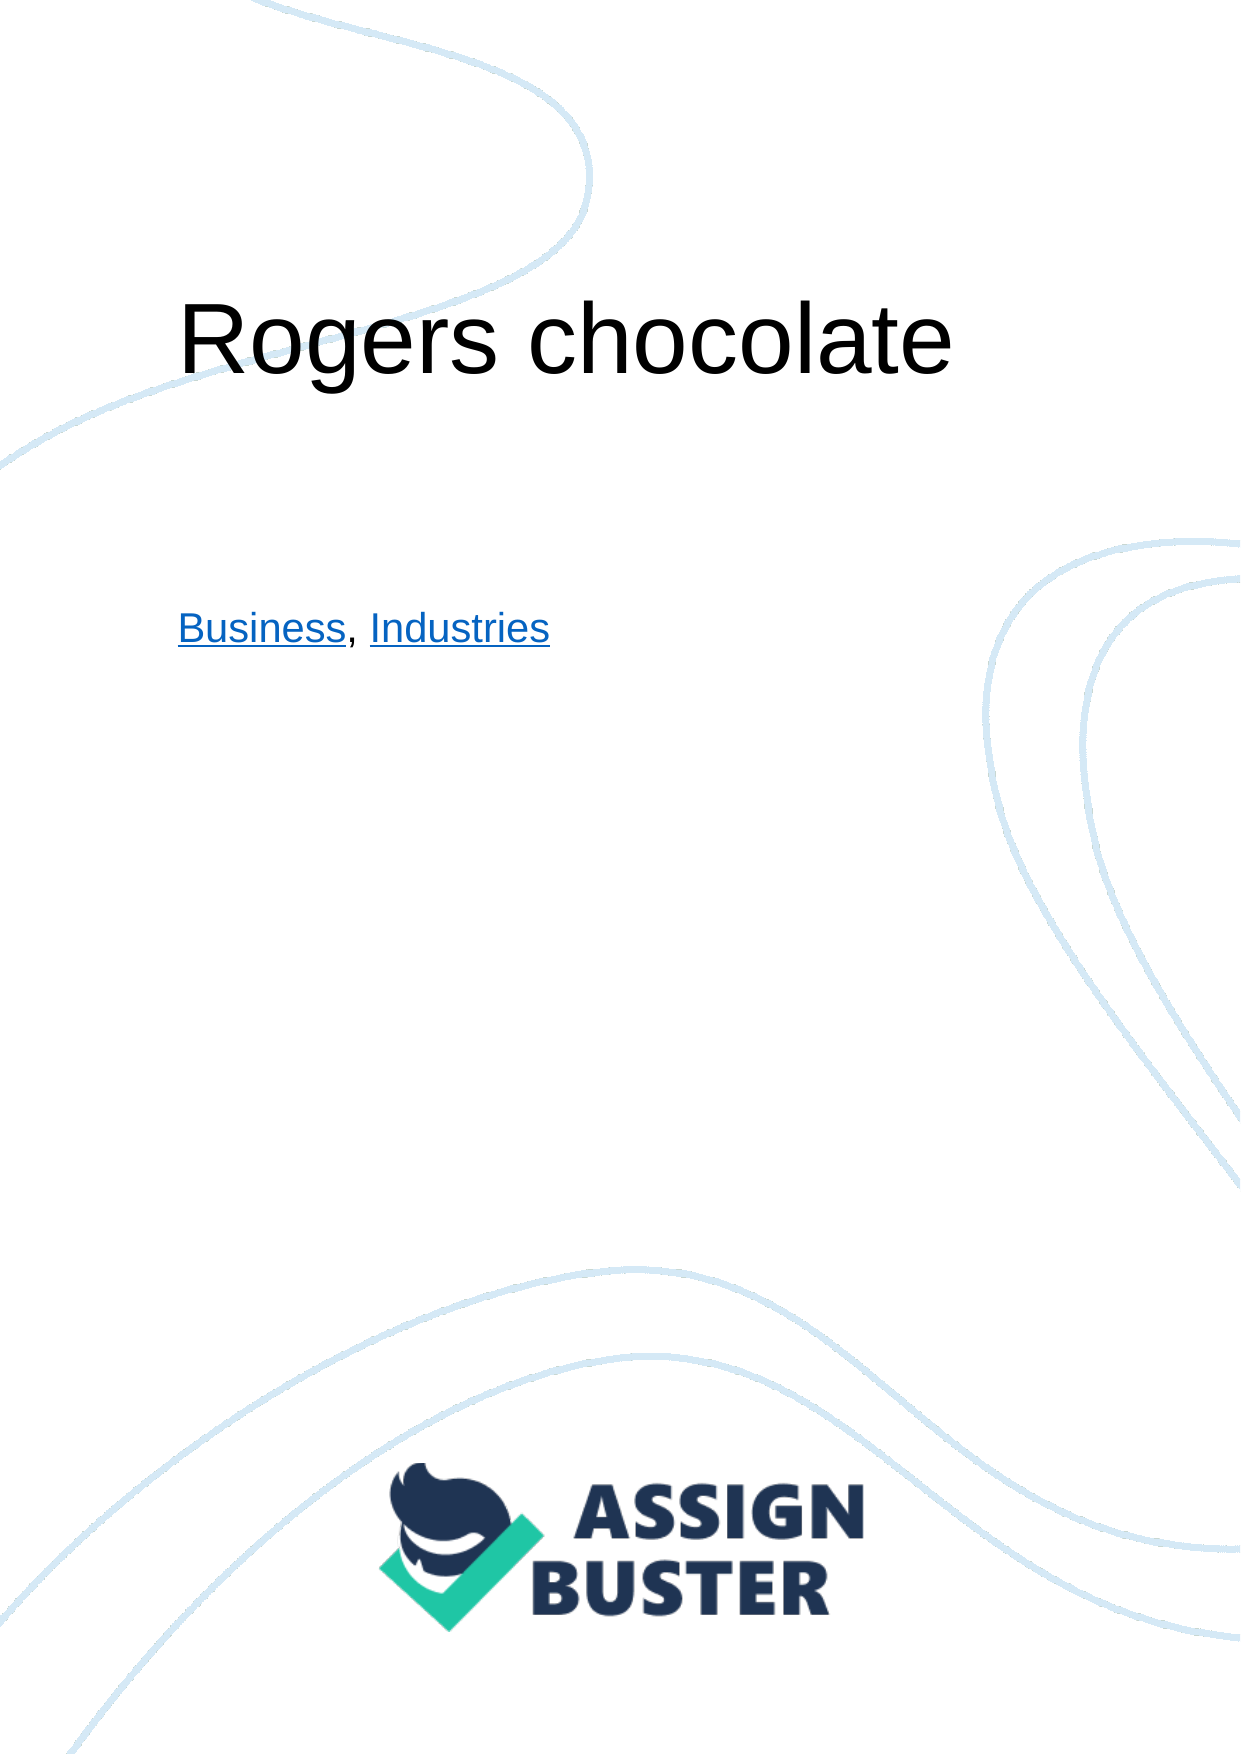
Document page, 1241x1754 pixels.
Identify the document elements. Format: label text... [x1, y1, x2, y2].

subtitle Rogers chocolate [177, 279, 1152, 394]
picture [0, 0, 1241, 1754]
text Business, Industries [177, 604, 1152, 652]
